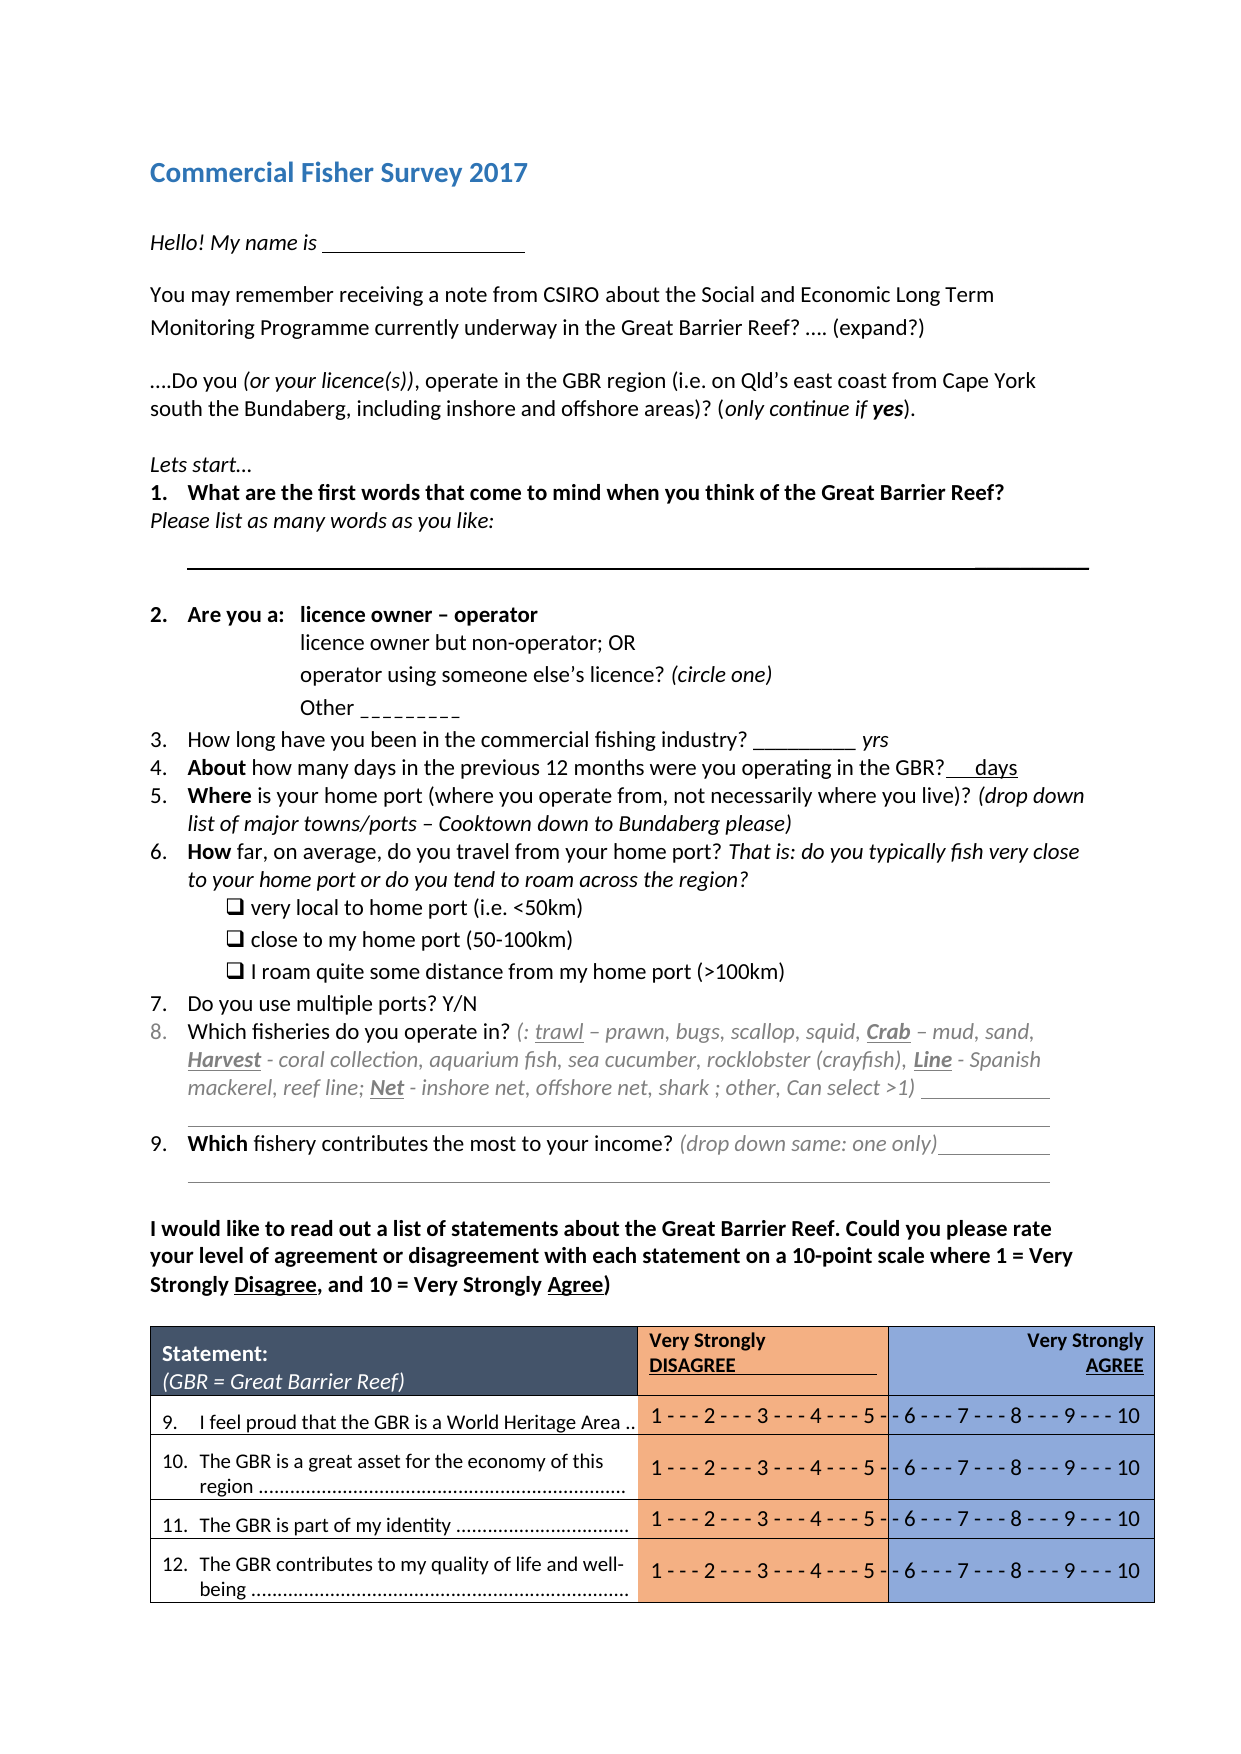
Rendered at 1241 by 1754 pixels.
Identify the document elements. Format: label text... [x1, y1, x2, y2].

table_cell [889, 1539, 1154, 1602]
table_cell The GBR is part of my identity ................................. [151, 1500, 638, 1538]
text operator using someone else’s licence? (circle one) [225, 660, 1090, 688]
list What are the first words that come to mind when you think of the Great Barrier Reef? [150, 478, 1090, 506]
text Please list as many words as you like: [150, 506, 1090, 534]
text ….Do you (or your licence(s)), operate in the GBR region (i.e. on Qld’s east coast from Cape York south the Bundaberg, including inshore and offshore areas)? (only continue if yes). [150, 366, 1090, 422]
table_cell 1 - - - 2 - - - 3 - - - 4 - - - 5 - [638, 1396, 888, 1434]
table_cell - 6 - - - 7 - - - 8 - - - 9 - - - 10 [889, 1500, 1154, 1538]
table_header Very Strongly AGREE [889, 1327, 1154, 1395]
table_header Very Strongly DISAGREE [638, 1327, 888, 1395]
list Which fishery contributes the most to your income? (drop down same: one only) [150, 1129, 1090, 1186]
text very local to home port (i.e. <50km) close to my home port (50-100km) [225, 893, 1182, 953]
list Do you use multiple ports? Y/N [150, 989, 1090, 1017]
list Which fisheries do you operate in? (: trawl – prawn, bugs, scallop, squid, Crab – mud, sand, Harvest - coral collection, aquarium fish, sea cucumber, rocklobster (crayfish), Line - Spanish mackerel, reef line; Net - inshore net, offshore net, shark ; other, Can select >1) [150, 1017, 1090, 1129]
table_cell 1 - - - 2 - - - 3 - - - 4 - - - 5 - [638, 1435, 888, 1499]
list About how many days in the previous 12 months were you operating in the GBR? days [150, 753, 1090, 781]
list Are you a: licence owner – operator [150, 600, 1090, 628]
table_cell The GBR contributes to my quality of life and well-being ........................................................................ [151, 1539, 638, 1602]
table_cell The GBR is a great asset for the economy of this region ...................................................................... [151, 1435, 638, 1499]
list licence owner but non-operator; OR [187, 628, 1090, 656]
subtitle Commercial Fisher Survey 2017 [150, 154, 1090, 190]
list How far, on average, do you travel from your home port? That is: do you typically fish very close to your home port or do you tend to roam across the region? [150, 837, 1090, 893]
list __________ [187, 544, 1090, 572]
text You may remember receiving a note from CSIRO about the Social and Economic Long Term Monitoring Programme currently underway in the Great Barrier Reef? …. (expand?) [150, 281, 1090, 341]
table_cell - 6 - - - 7 - - - 8 - - - 9 - - - 10 [889, 1396, 1154, 1434]
list How long have you been in the commercial fishing industry? _________ yrs [150, 725, 1090, 753]
text Hello! My name is [150, 228, 1090, 256]
text Other _________ [225, 693, 1090, 721]
table_cell - 6 - - - 7 - - - 8 - - - 9 - - - 10 [889, 1435, 1154, 1499]
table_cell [638, 1539, 888, 1602]
table_cell 1 - - - 2 - - - 3 - - - 4 - - - 5 - [638, 1500, 888, 1538]
list Where is your home port (where you operate from, not necessarily where you live)? (drop down list of major towns/ports – Cooktown down to Bundaberg please) [150, 781, 1090, 837]
text I roam quite some distance from my home port (>100km) [225, 957, 1182, 985]
text I would like to read out a list of statements about the Great Barrier Reef. Could you please rate your level of agreement or disagreement with each statement on a 10-point scale where 1 = Very Strongly Disagree, and 10 = Very Strongly Agree) [150, 1214, 1090, 1298]
text Lets start… [150, 450, 1090, 478]
table_header Statement: (GBR = Great Barrier Reef) [151, 1327, 637, 1395]
table_cell I feel proud that the GBR is a World Heritage Area .. [151, 1396, 638, 1434]
